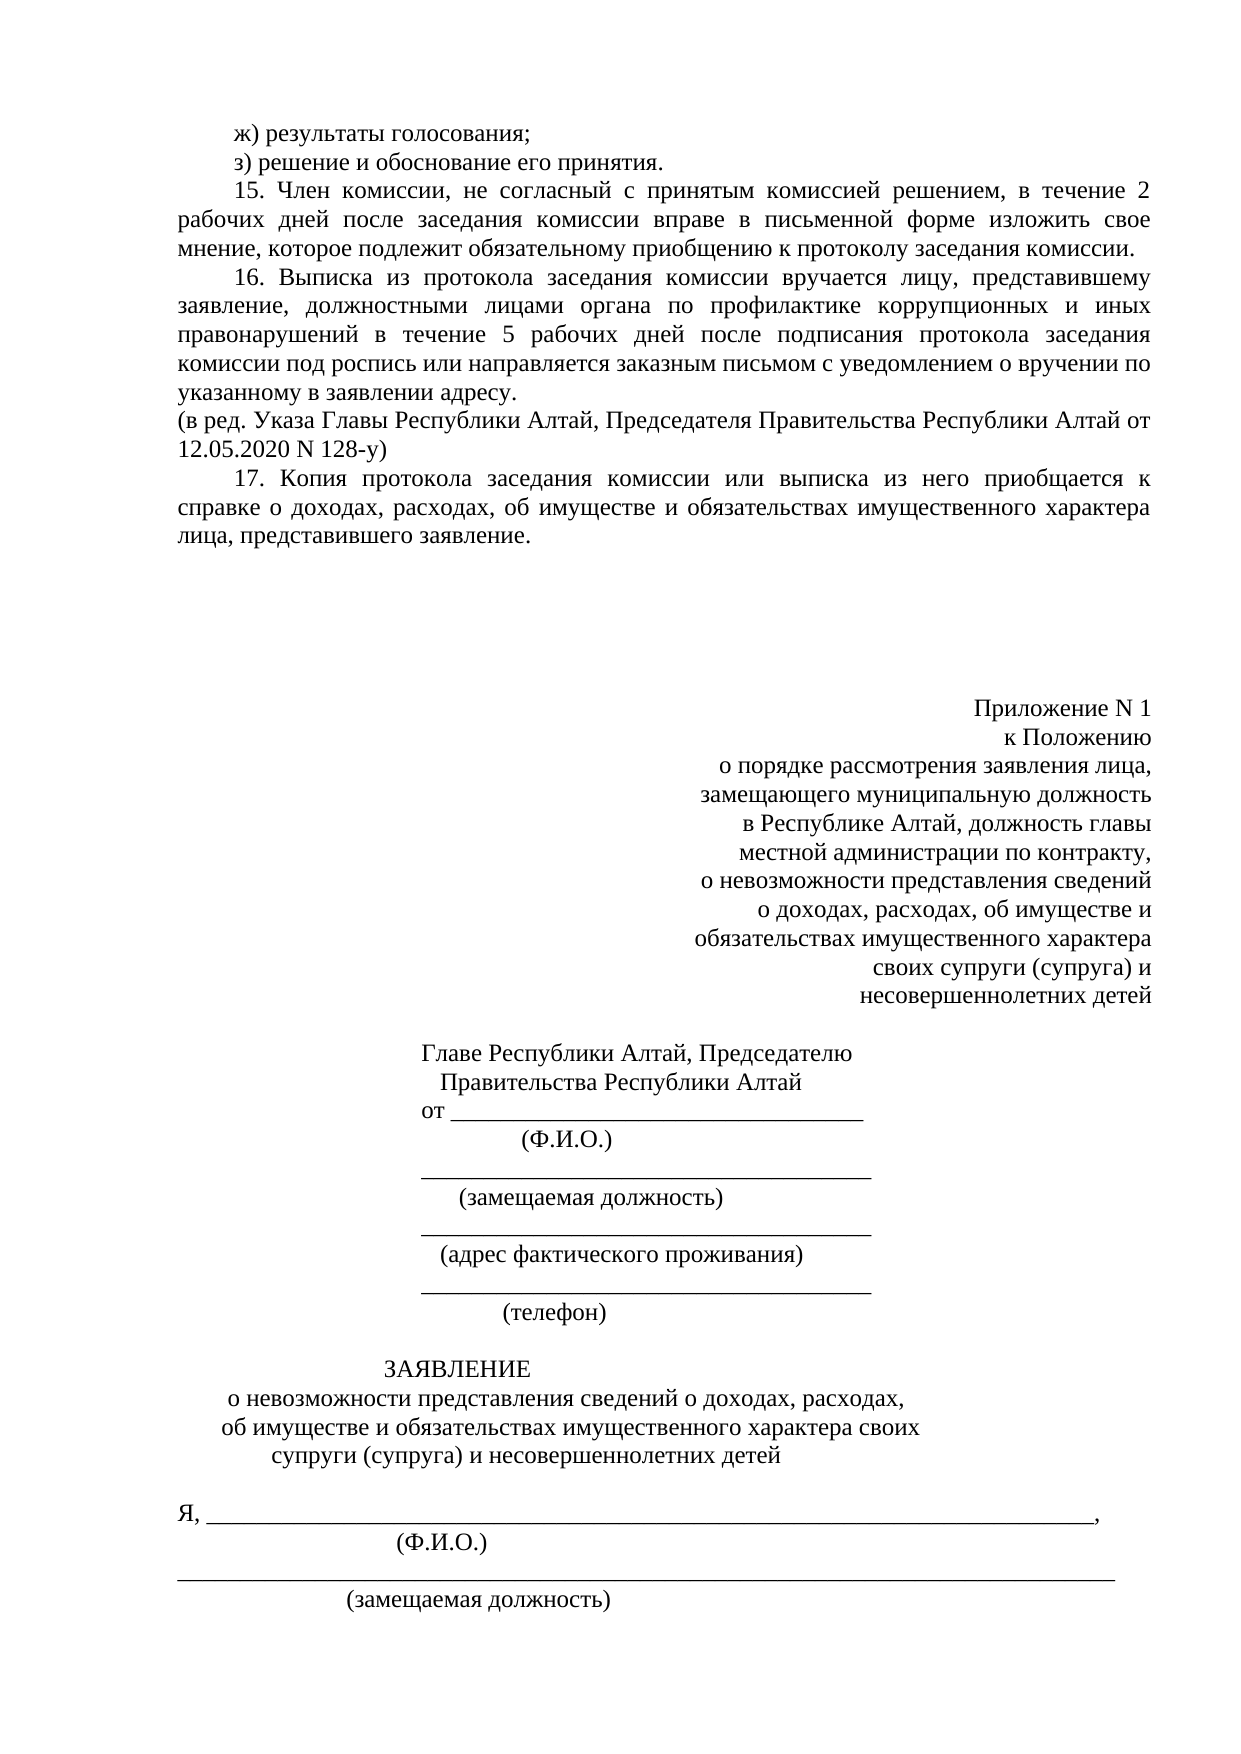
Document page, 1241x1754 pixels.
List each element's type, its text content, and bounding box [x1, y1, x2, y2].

text о невозможности представления сведений [177, 866, 1152, 894]
text ___________________________________________________________________________ [177, 1556, 1152, 1584]
text 16. Выписка из протокола заседания комиссии вручается лицу, представившему заявление, должностными лицами органа по профилактике коррупционных и иных правонарушений в течение 5 рабочих дней после подписания протокола заседания комиссии под роспись или направляется заказным письмом с уведомлением о вручении по указанному в заявлении адресу. [177, 262, 1152, 406]
text своих супруги (супруга) и [177, 952, 1152, 981]
text (адрес фактического проживания) [177, 1239, 1152, 1268]
text (замещаемая должность) [177, 1584, 1152, 1613]
text несовершеннолетних детей [177, 981, 1152, 1009]
text замещающего муниципальную должность [177, 779, 1152, 808]
text Приложение N 1 [177, 693, 1152, 722]
text ЗАЯВЛЕНИЕ [177, 1354, 1152, 1383]
text к Положению [177, 722, 1152, 751]
text обязательствах имущественного характера [177, 923, 1152, 952]
text Правительства Республики Алтай [177, 1067, 1152, 1096]
text супруги (супруга) и несовершеннолетних детей [177, 1441, 1152, 1469]
text ____________________________________ [177, 1153, 1152, 1182]
text ____________________________________ [177, 1211, 1152, 1239]
text ж) результаты голосования; [177, 118, 1152, 147]
text 15. Член комиссии, не согласный с принятым комиссией решением, в течение 2 рабочих дней после заседания комиссии вправе в письменной форме изложить свое мнение, которое подлежит обязательному приобщению к протоколу заседания комиссии. [177, 176, 1152, 262]
text Я, _______________________________________________________________________, [177, 1498, 1152, 1527]
text (Ф.И.О.) [177, 1124, 1152, 1153]
text з) решение и обоснование его принятия. [177, 147, 1152, 176]
text ____________________________________ [177, 1268, 1152, 1297]
text (замещаемая должность) [177, 1182, 1152, 1211]
text (телефон) [177, 1297, 1152, 1326]
text о доходах, расходах, об имуществе и [177, 894, 1152, 923]
text об имуществе и обязательствах имущественного характера своих [177, 1412, 1152, 1441]
text о порядке рассмотрения заявления лица, [177, 751, 1152, 779]
text о невозможности представления сведений о доходах, расходах, [177, 1383, 1152, 1412]
text (в ред. Указа Главы Республики Алтай, Председателя Правительства Республики Алтай от 12.05.2020 N 128-у) [177, 406, 1152, 463]
text местной администрации по контракту, [177, 837, 1152, 866]
text от _________________________________ [177, 1096, 1152, 1124]
text 17. Копия протокола заседания комиссии или выписка из него приобщается к справке о доходах, расходах, об имуществе и обязательствах имущественного характера лица, представившего заявление. [177, 463, 1152, 549]
text в Республике Алтай, должность главы [177, 808, 1152, 837]
text (Ф.И.О.) [177, 1527, 1152, 1556]
text Главе Республики Алтай, Председателю [177, 1038, 1152, 1067]
